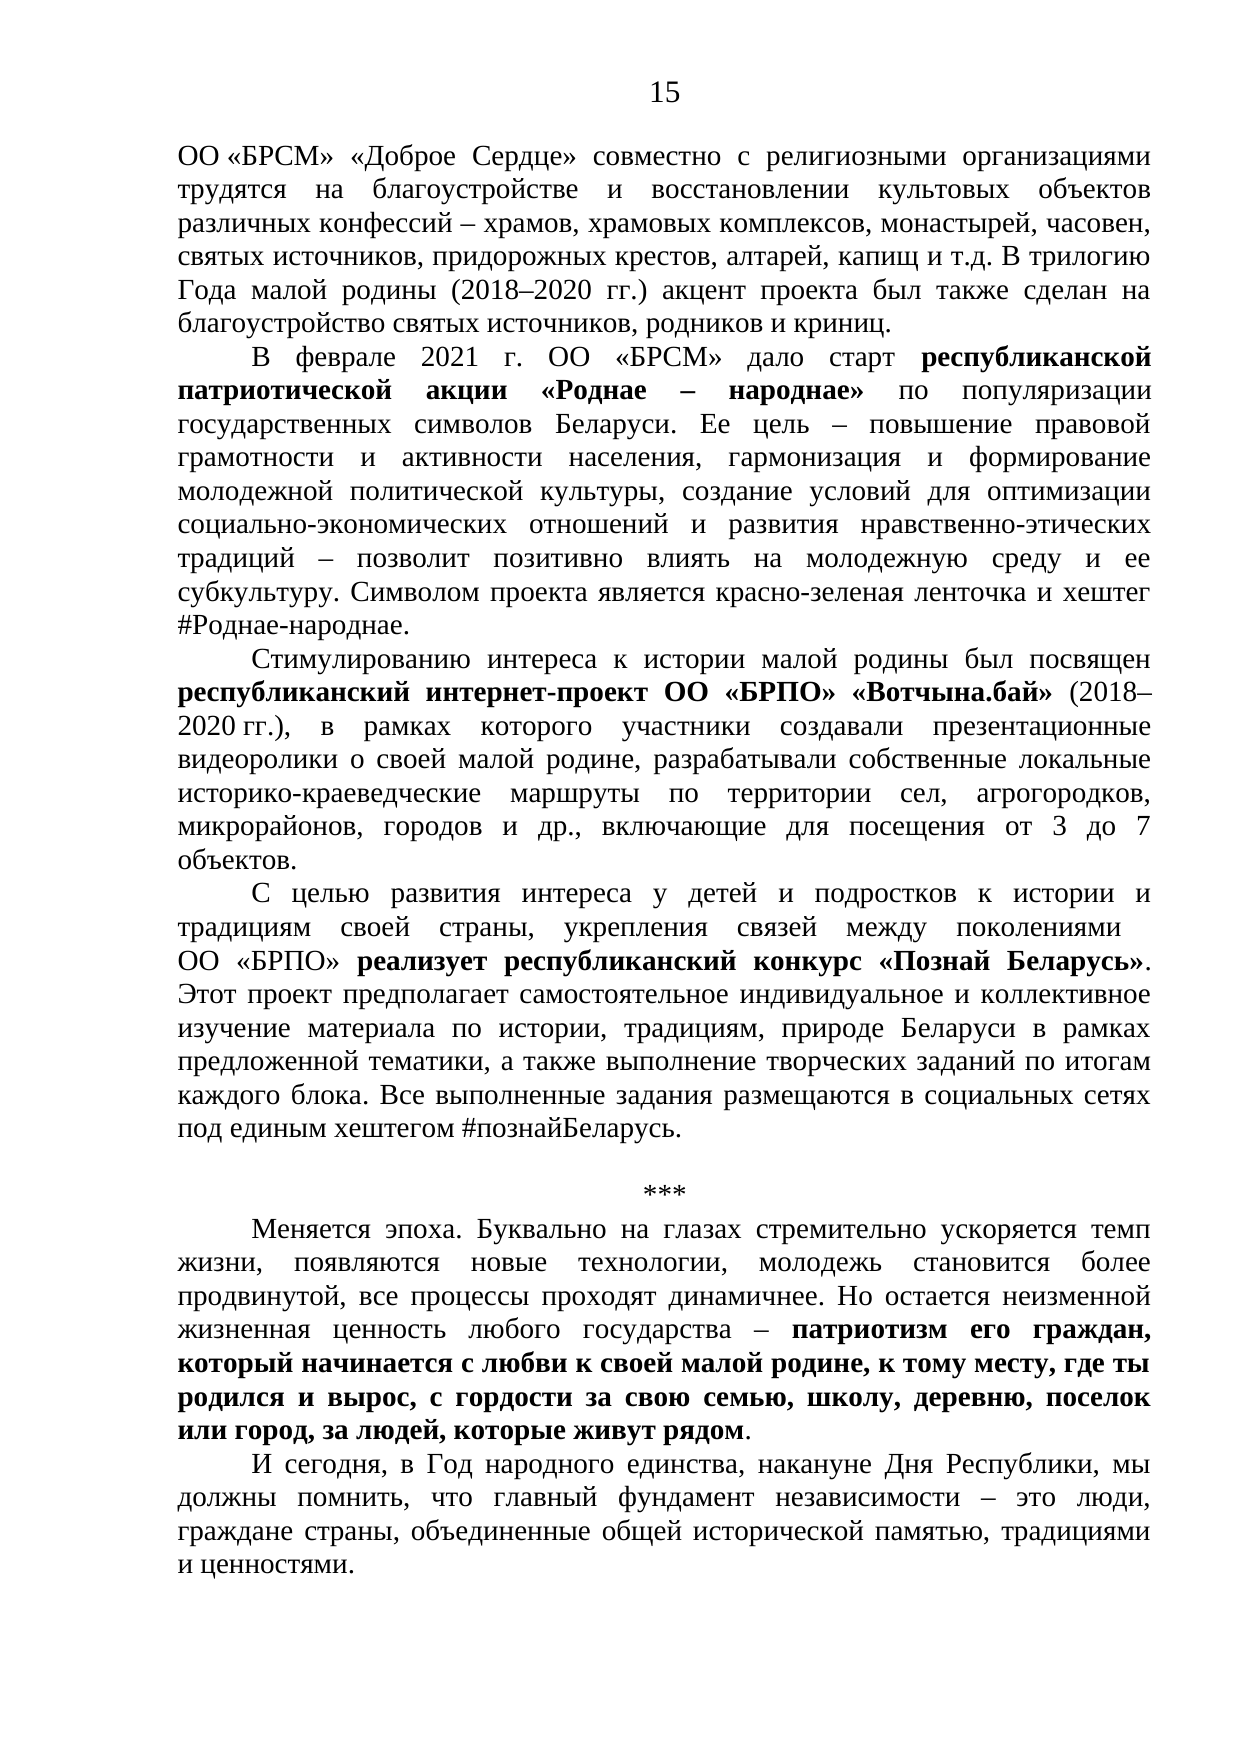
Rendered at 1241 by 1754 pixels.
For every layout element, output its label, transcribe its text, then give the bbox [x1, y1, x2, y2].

text *** [177, 1177, 1152, 1211]
text В феврале 2021 г. ОО «БРСМ» дало старт республиканской патриотической акции «Роднае – народнае» по популяризации государственных символов Беларуси. Ее цель – повышение правовой грамотности и активности населения, гармонизация и формирование молодежной политической культуры, создание условий для оптимизации социально-экономических отношений и развития нравственно-этических традиций – позволит позитивно влиять на молодежную среду и ее субкультуру. Символом проекта является красно-зеленая ленточка и хештег #Роднае-народнае. [177, 339, 1152, 641]
text Меняется эпоха. Буквально на глазах стремительно ускоряется темп жизни, появляются новые технологии, молодежь становится более продвинутой, все процессы проходят динамичнее. Но остается неизменной жизненная ценность любого государства – патриотизм его граждан, который начинается с любви к своей малой родине, к тому месту, где ты родился и вырос, с гордости за свою семью, школу, деревню, поселок или город, за людей, которые живут рядом. [177, 1211, 1152, 1446]
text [177, 138, 1152, 339]
text С целью развития интереса у детей и подростков к истории и традициям своей страны, укрепления связей между поколениями ОО «БРПО» реализует республиканский конкурс «Познай Беларусь». Этот проект предполагает самостоятельное индивидуальное и коллективное изучение материала по истории, традициям, природе Беларуси в рамках предложенной тематики, а также выполнение творческих заданий по итогам каждого блока. Все выполненные задания размещаются в социальных сетях под единым хештегом #познайБеларусь. [177, 876, 1152, 1144]
text И сегодня, в Год народного единства, накануне Дня Республики, мы должны помнить, что главный фундамент независимости – это люди, граждане страны, объединенные общей исторической памятью, традициями и ценностями. [177, 1446, 1152, 1580]
text Стимулированию интереса к истории малой родины был посвящен республиканский интернет-проект ОО «БРПО» «Вотчына.бай» (2018–2020 гг.), в рамках которого участники создавали презентационные видеоролики о своей малой родине, разрабатывали собственные локальные историко-краеведческие маршруты по территории сел, агрогородков, микрорайонов, городов и др., включающие для посещения от 3 до 7 объектов. [177, 641, 1152, 876]
